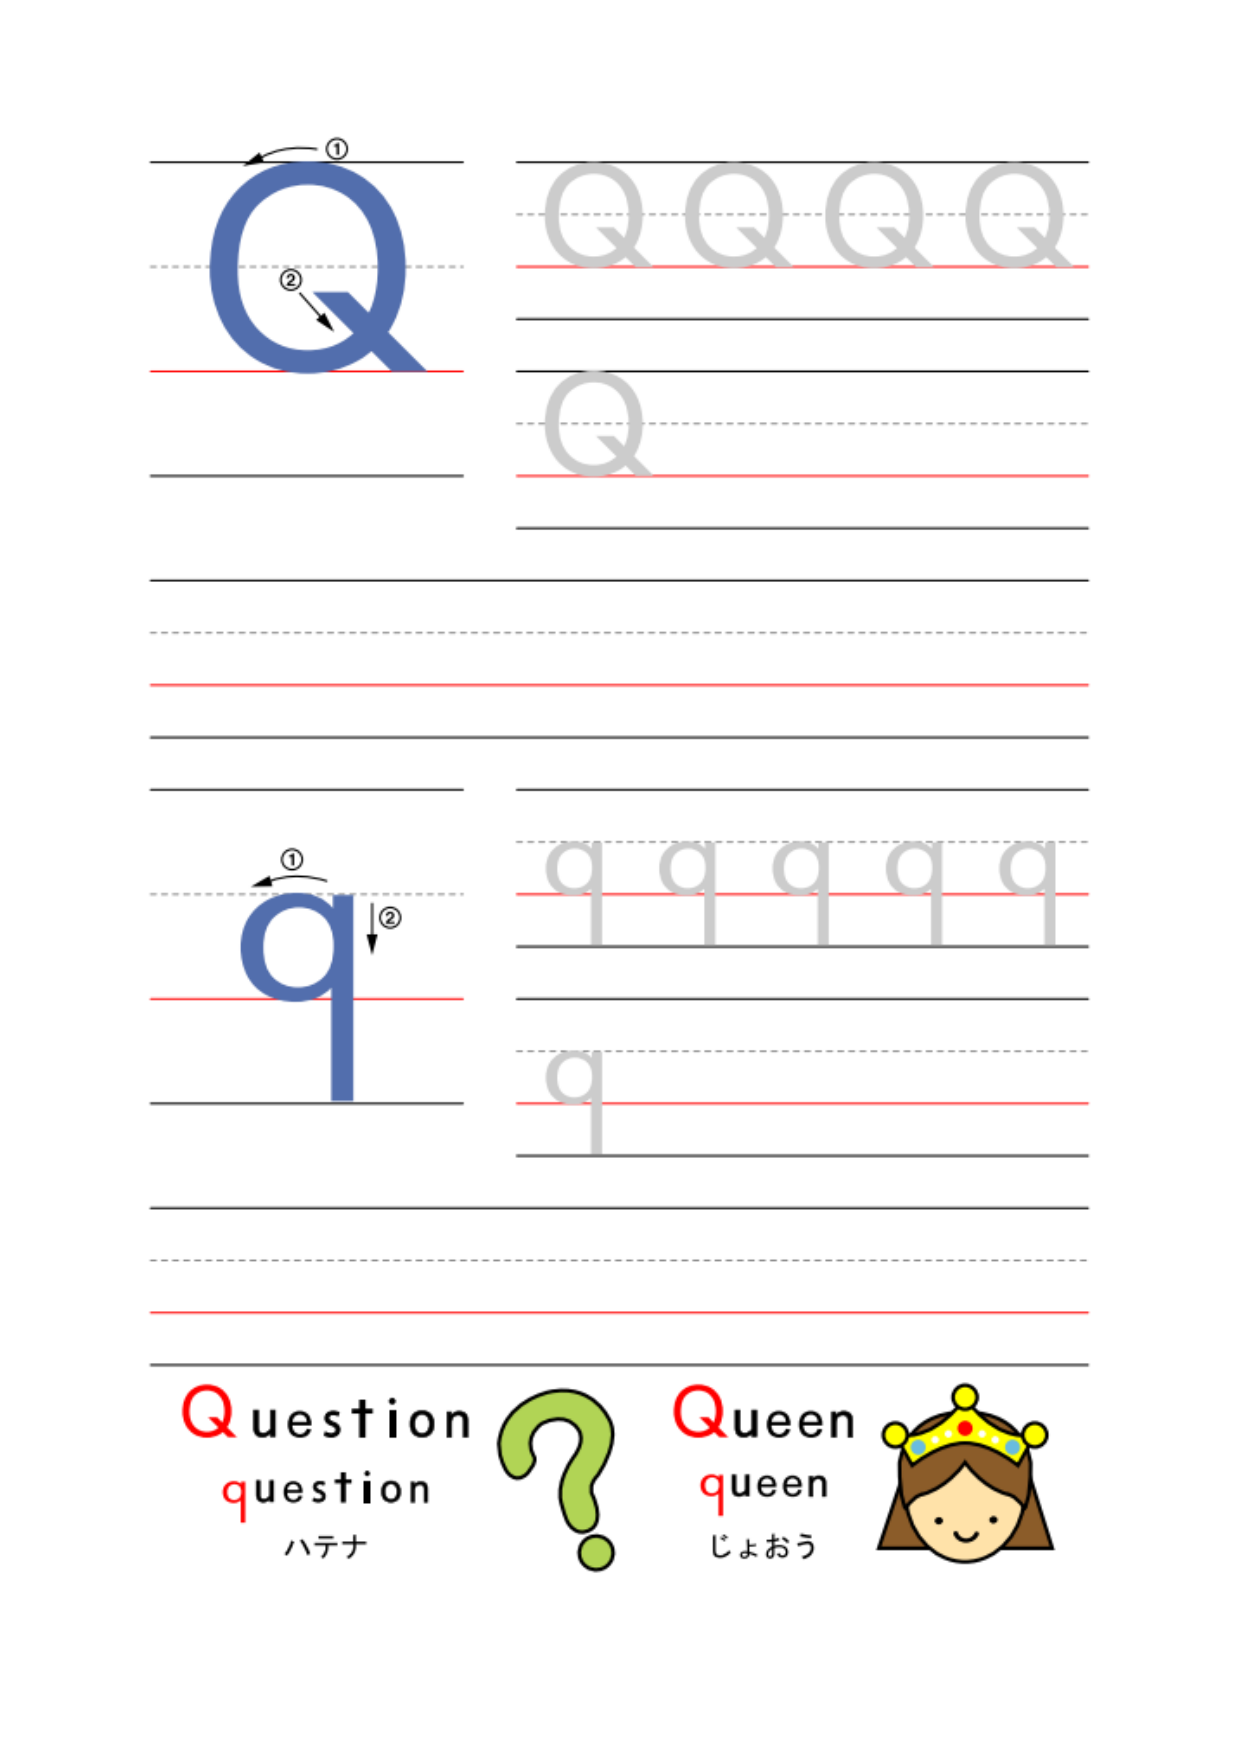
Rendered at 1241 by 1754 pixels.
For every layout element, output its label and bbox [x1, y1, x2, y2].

picture [75, 89, 1169, 1637]
